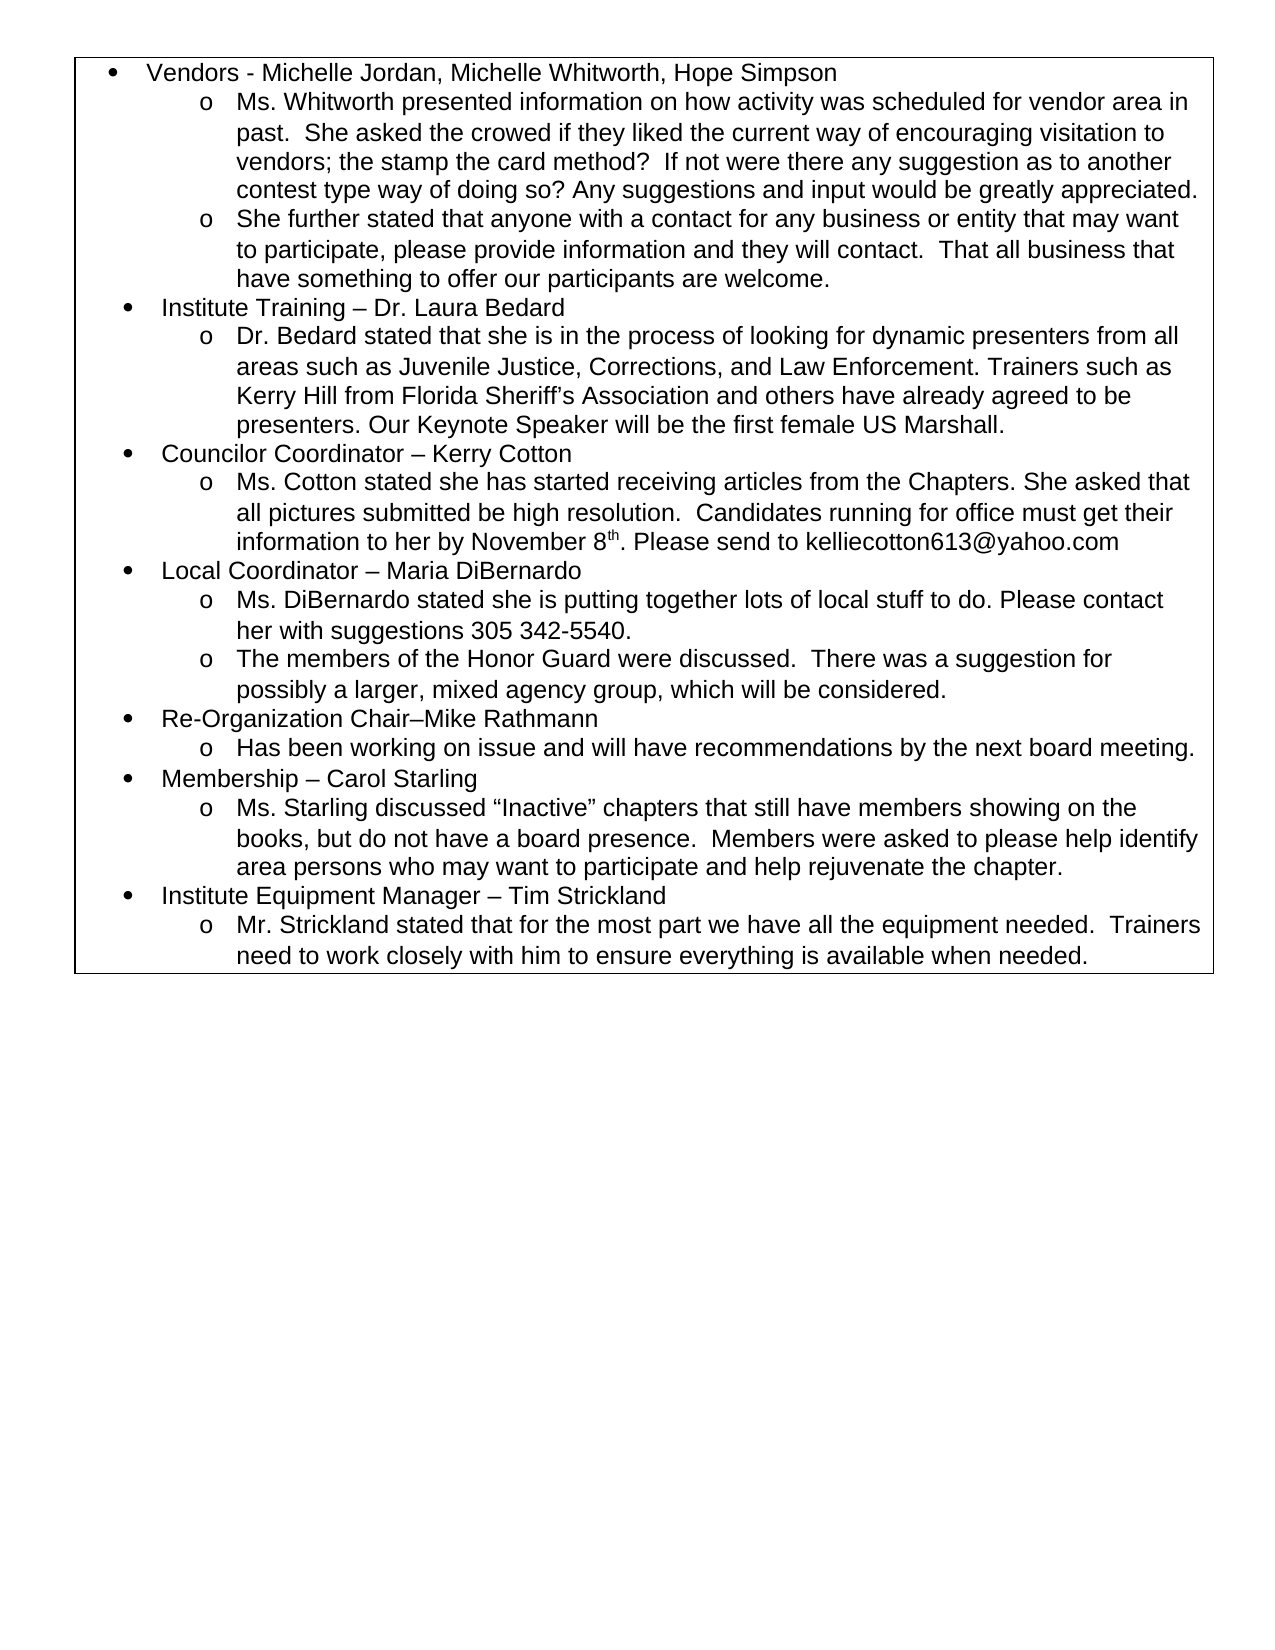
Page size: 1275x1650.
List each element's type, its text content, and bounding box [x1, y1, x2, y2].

table_cell Vendors - Michelle Jordan, Michelle Whitworth, Hope Simpson Ms. Whitworth presented information on how activity was scheduled for vendor area in past. She asked the crowed if they liked the current way of encouraging visitation to vendors; the stamp the card method? If not were there any suggestion as to another contest type way of doing so? Any suggestions and input would be greatly appreciated. She further stated that anyone with a contact for any business or entity that may want to participate, please provide information and they will contact. That all business that have something to offer our participants are welcome. Institute Training – Dr. Laura Bedard Dr. Bedard stated that she is in the process of looking for dynamic presenters from all areas such as Juvenile Justice, Corrections, and Law Enforcement. Trainers such as Kerry Hill from Florida Sheriff’s Association and others have already agreed to be presenters. Our Keynote Speaker will be the first female US Marshall. Councilor Coordinator – Kerry Cotton Ms. Cotton stated she has started receiving articles from the Chapters. She asked that all pictures submitted be high resolution. Candidates running for office must get their information to her by November 8th. Please send to kelliecotton613@yahoo.com Local Coordinator – Maria DiBernardo Ms. DiBernardo stated she is putting together lots of local stuff to do. Please contact her with suggestions 305 342-5540. The members of the Honor Guard were discussed. There was a suggestion for possibly a larger, mixed agency group, which will be considered. Re-Organization Chair–Mike Rathmann Has been working on issue and will have recommendations by the next board meeting. Membership – Carol Starling Ms. Starling discussed “Inactive” chapters that still have members showing on the books, but do not have a board presence. Members were asked to please help identify area persons who may want to participate and help rejuvenate the chapter. Institute Equipment Manager – Tim Strickland Mr. Strickland stated that for the most part we have all the equipment needed. Trainers need to work closely with him to ensure everything is available when needed. [76, 58, 1213, 973]
